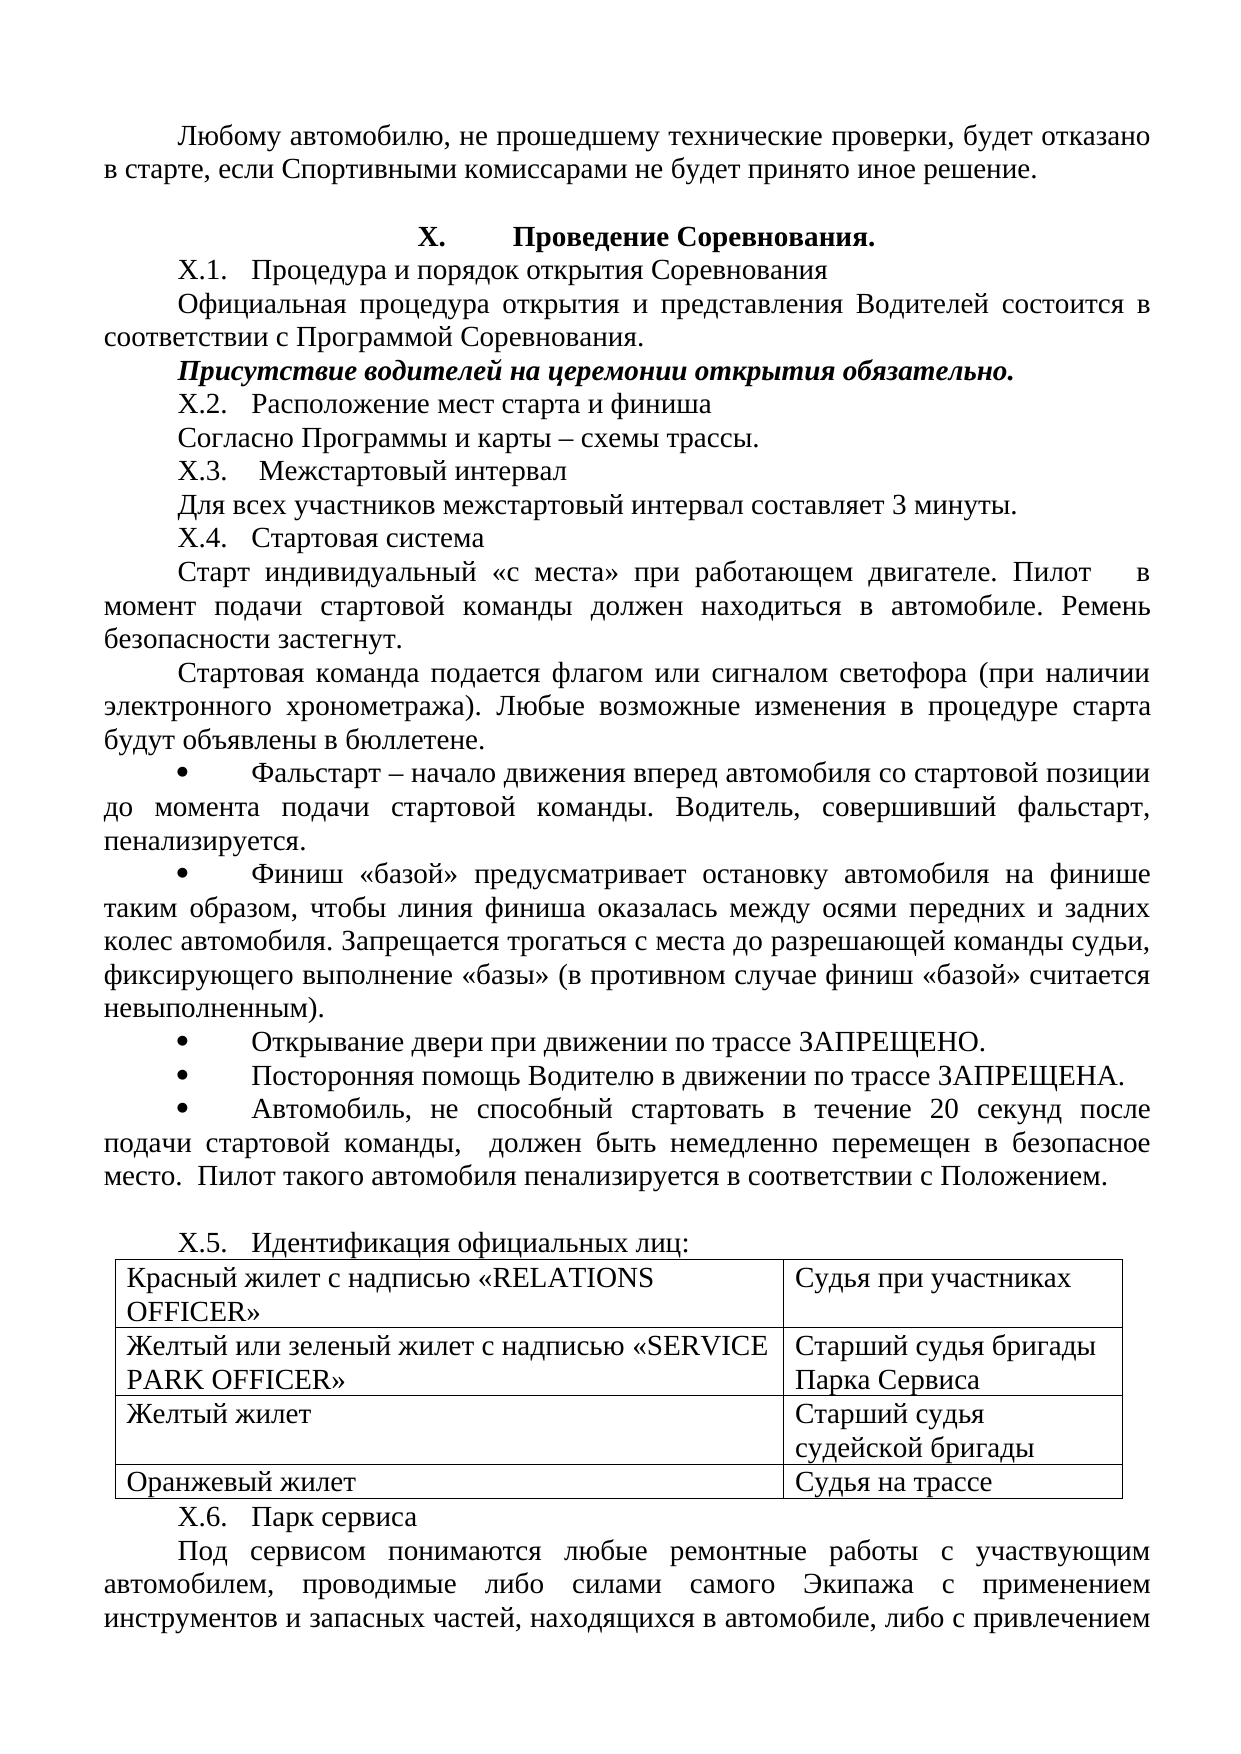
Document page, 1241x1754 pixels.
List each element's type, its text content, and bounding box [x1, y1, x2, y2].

list Межстартовый интервал [103, 453, 1152, 487]
subtitle Стартовая команда подается флагом или сигналом светофора (при наличии электронного хронометража). Любые возможные изменения в процедуре старта будут объявлены в бюллетене. [103, 655, 1152, 755]
table_cell Судья на трассе [784, 1465, 1122, 1498]
list Стартовая система [103, 521, 1152, 554]
list Автомобиль, не способный стартовать в течение 20 секунд после подачи стартовой команды, должен быть немедленно перемещен в безопасное место. Пилот такого автомобиля пенализируется в соответствии с Положением. [103, 1091, 1152, 1192]
list Финиш «базой» предусматривает остановку автомобиля на финише таким образом, чтобы линия финиша оказалась между осями передних и задних колес автомобиля. Запрещается трогаться с места до разрешающей команды судьи, фиксирующего выполнение «базы» (в противном случае финиш «базой» считается невыполненным). [103, 856, 1152, 1024]
table_cell Старший судья бригады Парка Сервиса [784, 1328, 1122, 1395]
list Фальстарт – начало движения вперед автомобиля со стартовой позиции до момента подачи стартовой команды. Водитель, совершивший фальстарт, пенализируется. [103, 755, 1152, 856]
list Расположение мест старта и финиша [103, 386, 1152, 420]
list Посторонняя помощь Водителю в движении по трассе ЗАПРЕЩЕНА. [103, 1058, 1152, 1091]
table_cell Желтый или зеленый жилет с надписью «SERVICE PARK OFFICER» [116, 1328, 783, 1395]
list Процедура и порядок открытия Соревнования [103, 252, 1152, 286]
text Согласно Программы и карты – схемы трассы. [103, 420, 1152, 453]
list Проведение Соревнования. [141, 219, 1152, 252]
text Присутствие водителей на церемонии открытия обязательно. [103, 353, 1152, 386]
table_cell Оранжевый жилет [116, 1465, 783, 1498]
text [103, 1533, 1152, 1633]
list Парк сервиса [103, 1499, 1152, 1533]
table_cell Старший судья судейской бригады [784, 1396, 1122, 1463]
table_header Красный жилет с надписью «RELATIONS OFFICER» [116, 1260, 783, 1327]
list Открывание двери при движении по трассе ЗАПРЕЩЕНО. [103, 1024, 1152, 1058]
text Старт индивидуальный «с места» при работающем двигателе. Пилот в момент подачи стартовой команды должен находиться в автомобиле. Ремень безопасности застегнут. [103, 554, 1152, 655]
table_cell Желтый жилет [116, 1396, 783, 1463]
text Любому автомобилю, не прошедшему технические проверки, будет отказано в старте, если Спортивными комиссарами не будет принято иное решение. [103, 118, 1152, 185]
text Официальная процедура открытия и представления Водителей состоится в соответствии с Программой Соревнования. [103, 286, 1152, 353]
text Для всех участников межстартовый интервал составляет 3 минуты. [103, 487, 1152, 521]
table_header Судья при участниках [784, 1260, 1122, 1327]
list Идентификация официальных лиц: [103, 1226, 1152, 1259]
